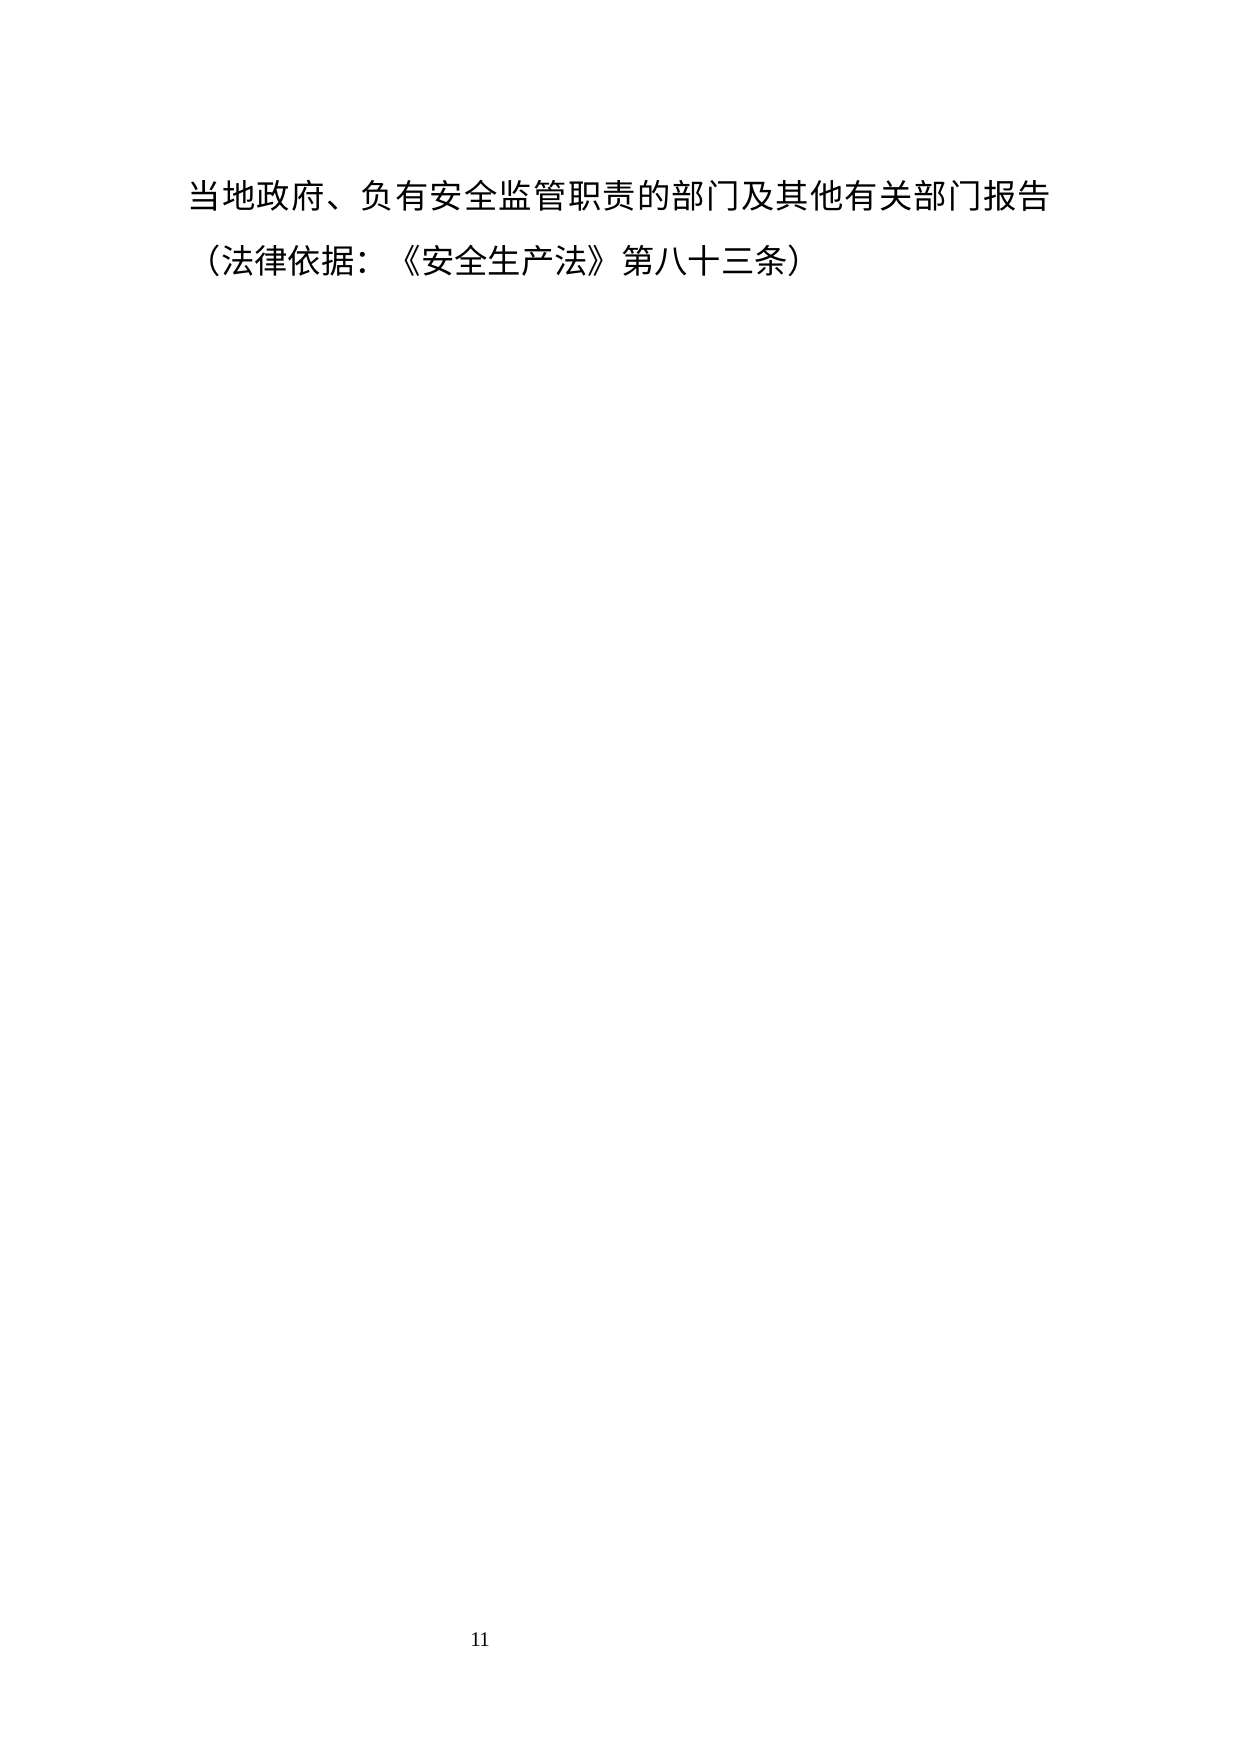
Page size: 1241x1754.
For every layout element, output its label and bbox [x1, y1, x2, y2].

text [187, 162, 1053, 292]
